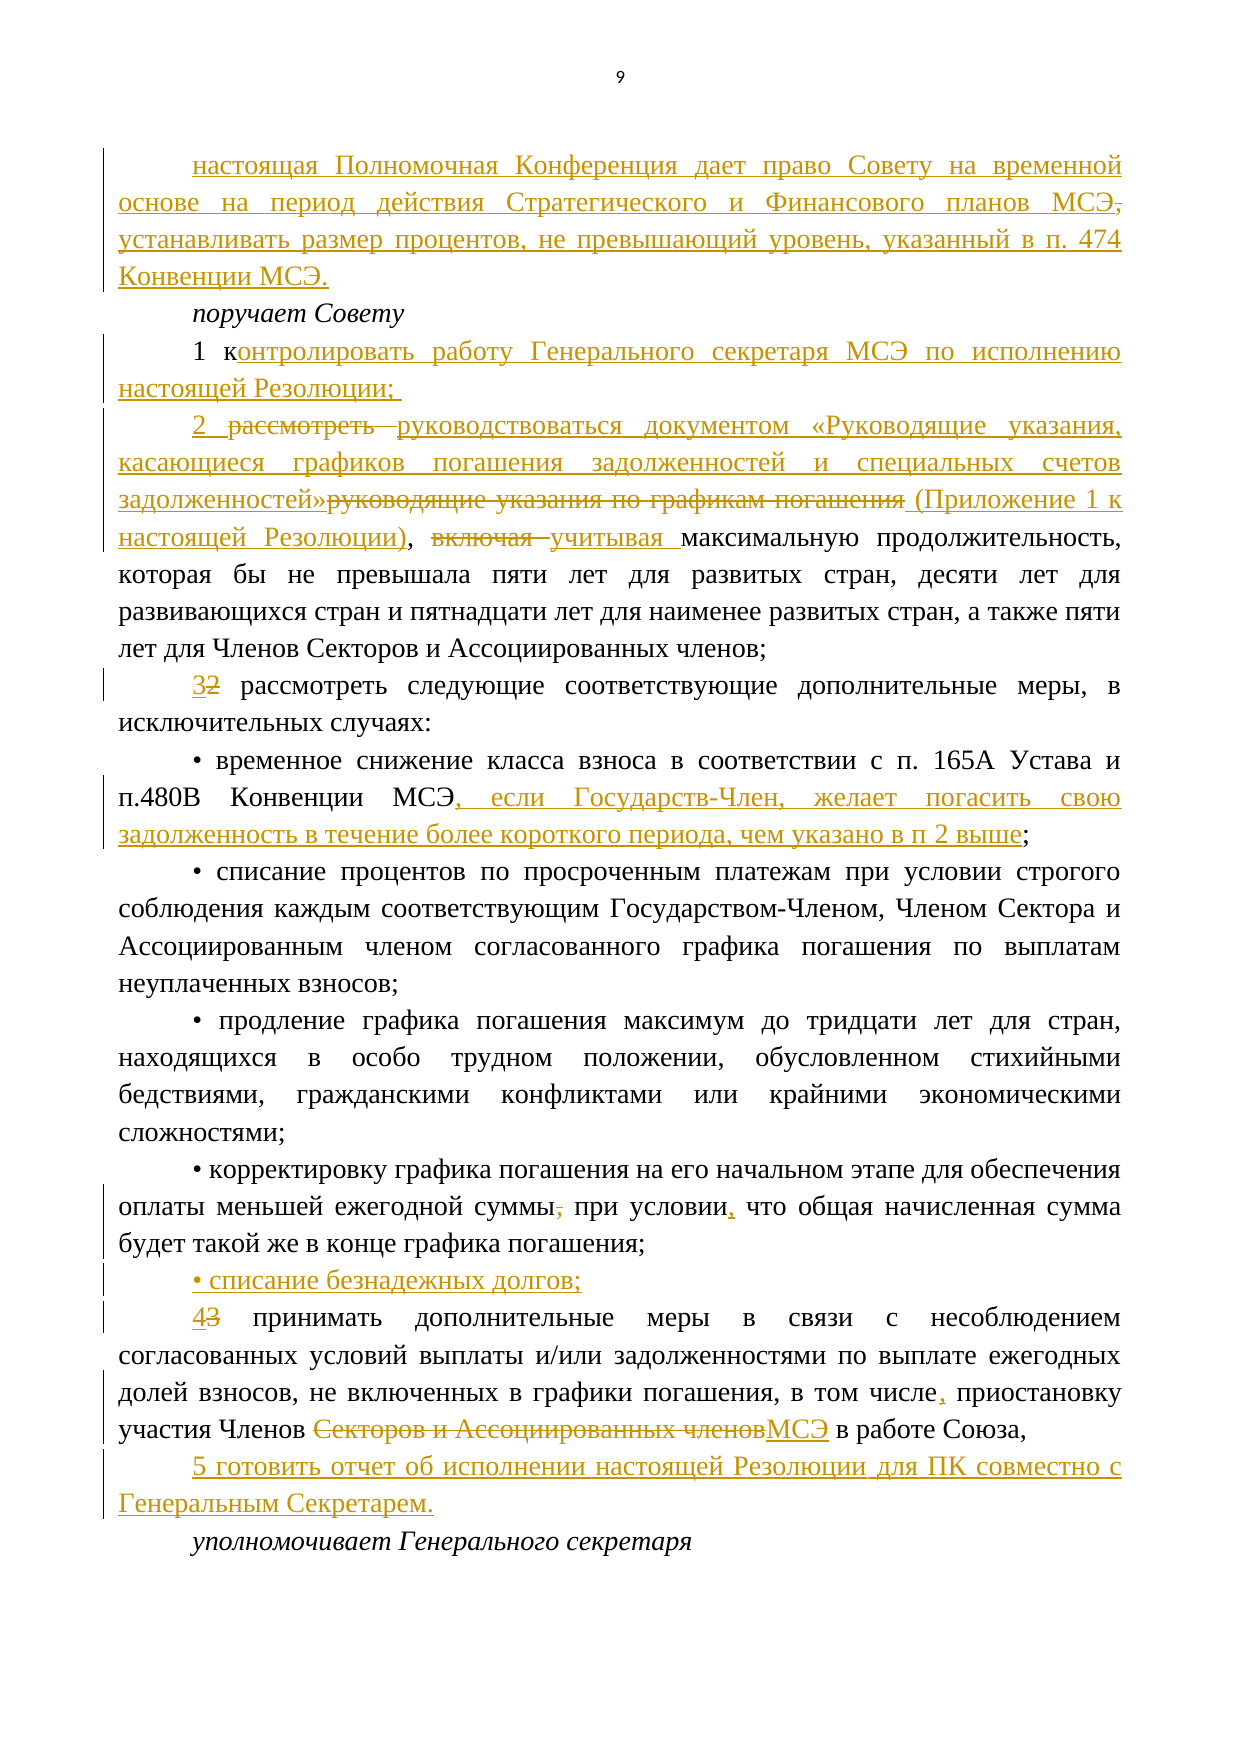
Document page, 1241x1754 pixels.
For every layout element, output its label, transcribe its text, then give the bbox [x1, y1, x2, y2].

list • корректировку графика погашения на его начальном этапе для обеспечения оплаты меньшей ежегодной суммы при условии что общая начисленная сумма будет такой же в конце графика погашения; [118, 1152, 1122, 1258]
list рассмотреть следующие соответствующие дополнительные меры, в исключительных случаях: [118, 668, 1122, 738]
list уполномочивает Генерального секретаря [118, 1524, 1122, 1556]
list , максимальную продолжительность, которая бы не превышала пяти лет для развитых стран, десяти лет для развивающихся стран и пятнадцати лет для наименее развитых стран, а также пяти лет для Членов Секторов и Ассоциированных членов; [118, 408, 1122, 473]
list поручает Совету [118, 296, 1122, 329]
list • временное снижение класса взноса в соответствии с п. 165А Устава и п.480В Конвенции МСЭ; [118, 743, 1122, 849]
list • списание процентов по просроченным платежам при условии строгого соблюдения каждым соответствующим Государством-Членом, Членом Сектора и Ассоциированным членом согласованного графика погашения по выплатам неуплаченных взносов; [118, 854, 1122, 998]
list • продление графика погашения максимум до тридцати лет для стран, находящихся в особо трудном положении, обусловленном стихийными бедствиями, гражданскими конфликтами или крайними экономическими сложностями; [118, 1003, 1122, 1147]
list принимать дополнительные меры в связи с несоблюдением согласованных условий выплаты и/или задолженностями по выплате ежегодных долей взносов, не включенных в графики погашения, в том числе приостановку участия Членов в работе Союза, [118, 1301, 1122, 1444]
list 1 к [118, 334, 1122, 403]
list , максимальную продолжительность, которая бы не превышала пяти лет для развитых стран, десяти лет для развивающихся стран и пятнадцати лет для наименее развитых стран, а также пяти лет для Членов Секторов и Ассоциированных членов; [118, 475, 1122, 663]
